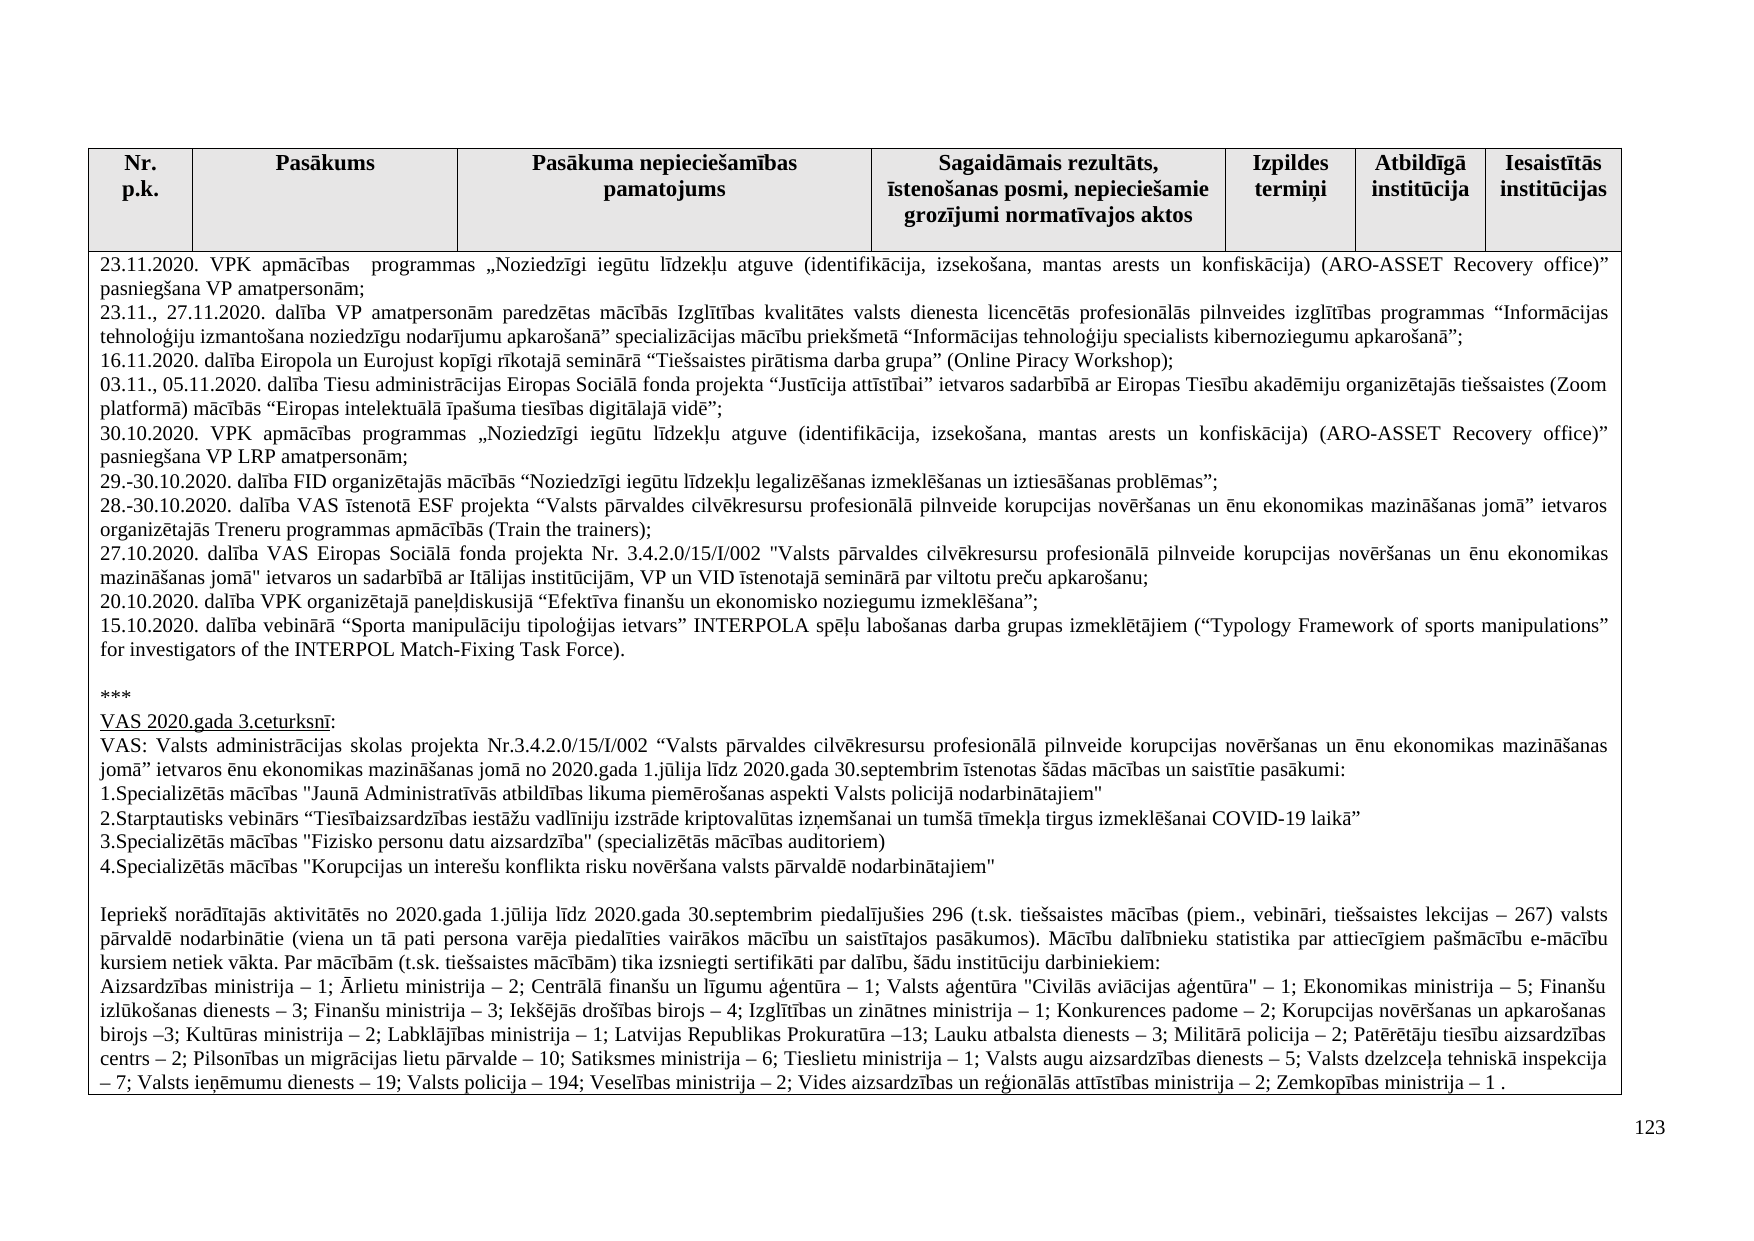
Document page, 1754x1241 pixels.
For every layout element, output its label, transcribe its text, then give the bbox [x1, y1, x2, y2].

table_header Pasākums [193, 149, 457, 251]
table_header Sagaidāmais rezultāts, īstenošanas posmi, nepieciešamie grozījumi normatīvajos aktos [872, 149, 1225, 251]
table_header Iesaistītās institūcijas [1486, 149, 1621, 251]
table_header Pasākuma nepieciešamības pamatojums [458, 149, 871, 251]
table_header Izpildes termiņi [1226, 149, 1355, 251]
table_header Nr. p.k. [89, 149, 192, 251]
table_header Atbildīgā institūcija [1356, 149, 1485, 251]
